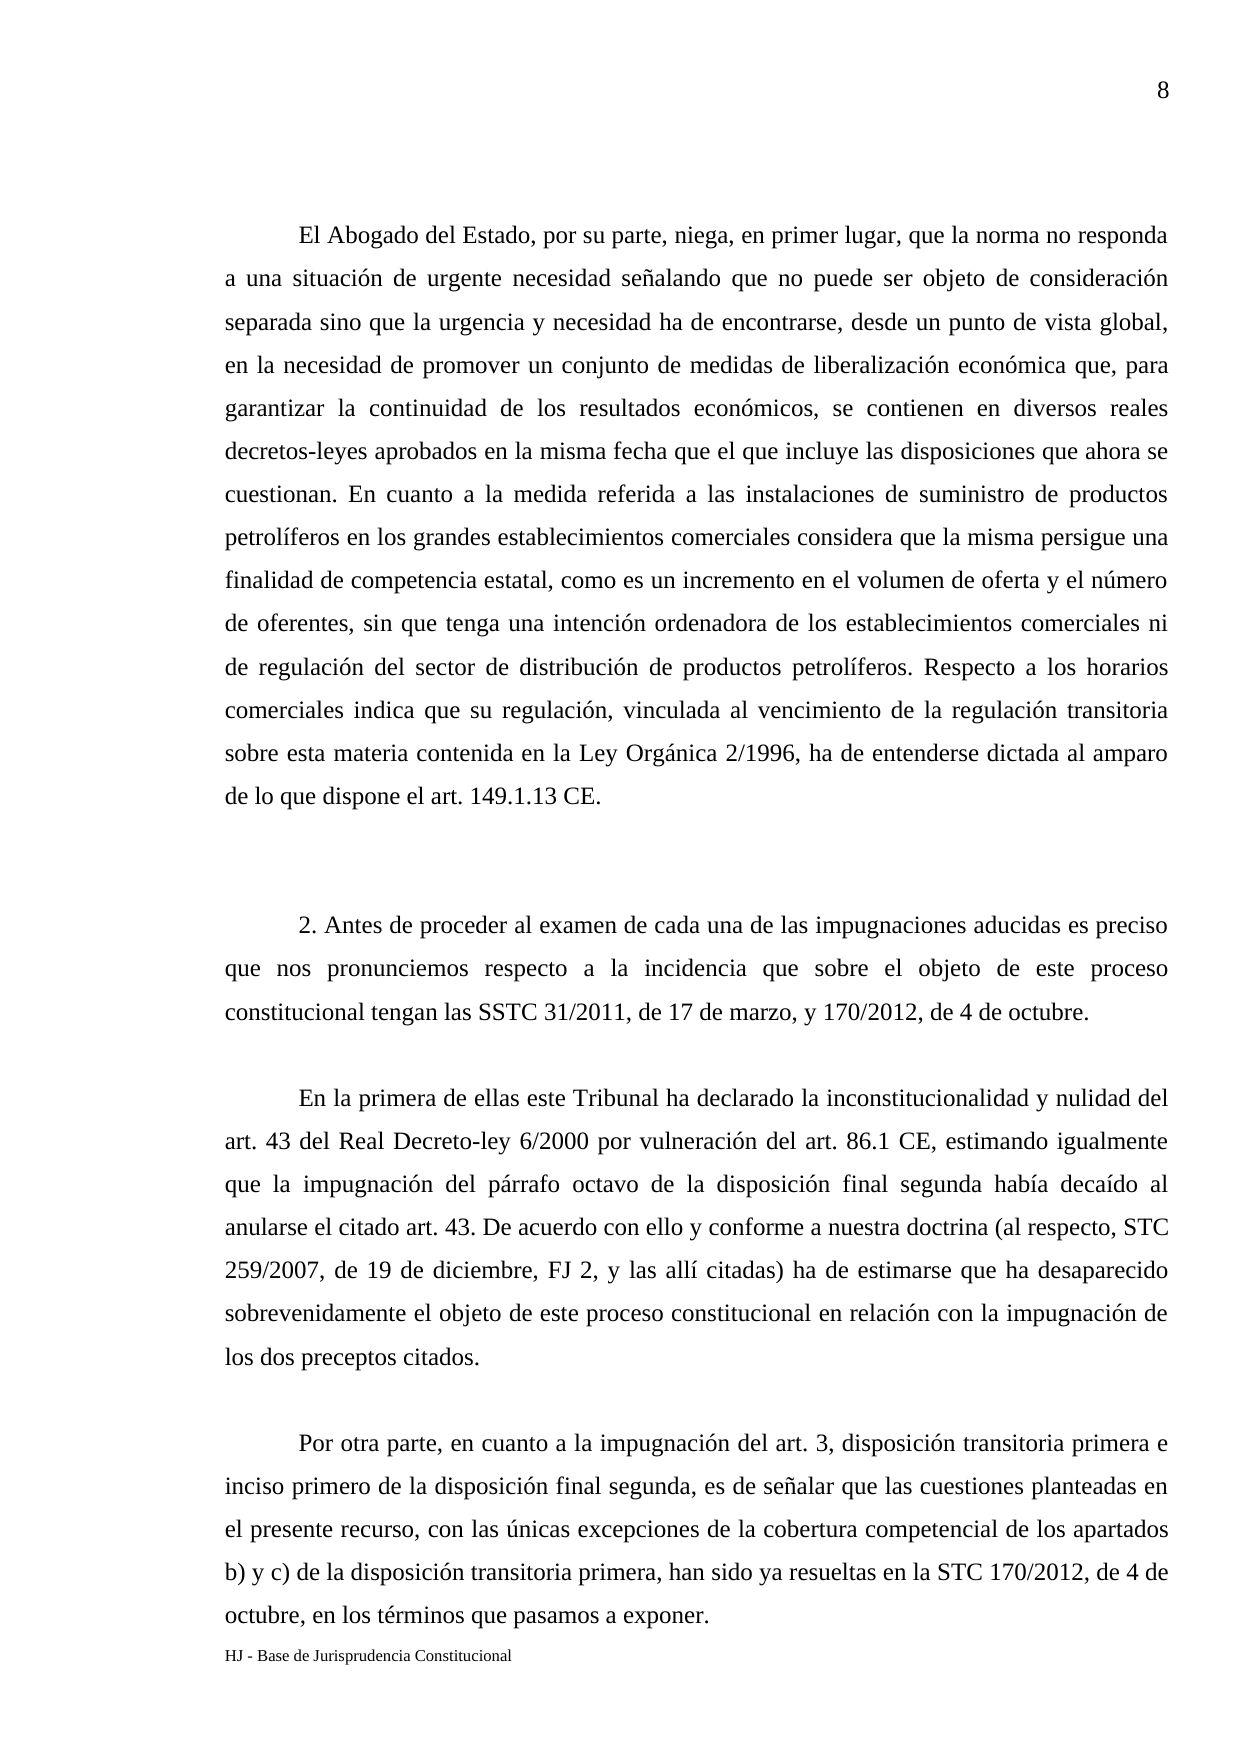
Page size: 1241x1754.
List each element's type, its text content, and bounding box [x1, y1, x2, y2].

text El Abogado del Estado, por su parte, niega, en primer lugar, que la norma no responda a una situación de urgente necesidad señalando que no puede ser objeto de consideración separada sino que la urgencia y necesidad ha de encontrarse, desde un punto de vista global, en la necesidad de promover un conjunto de medidas de liberalización económica que, para garantizar la continuidad de los resultados económicos, se contienen en diversos reales decretos-leyes aprobados en la misma fecha que el que incluye las disposiciones que ahora se cuestionan. En cuanto a la medida referida a las instalaciones de suministro de productos petrolíferos en los grandes establecimientos comerciales considera que la misma persigue una finalidad de competencia estatal, como es un incremento en el volumen de oferta y el número de oferentes, sin que tenga una intención ordenadora de los establecimientos comerciales ni de regulación del sector de distribución de productos petrolíferos. Respecto a los horarios comerciales indica que su regulación, vinculada al vencimiento de la regulación transitoria sobre esta materia contenida en la Ley Orgánica 2/1996, ha de entenderse dictada al amparo de lo que dispone el art. 149.1.13 CE. [224, 220, 1169, 810]
text Por otra parte, en cuanto a la impugnación del art. 3, disposición transitoria primera e inciso primero de la disposición final segunda, es de señalar que las cuestiones planteadas en el presente recurso, con las únicas excepciones de la cobertura competencial de los apartados b) y c) de la disposición transitoria primera, han sido ya resueltas en la STC 170/2012, de 4 de octubre, en los términos que pasamos a exponer. [224, 1428, 1169, 1629]
text 2. Antes de proceder al examen de cada una de las impugnaciones aducidas es preciso que nos pronunciemos respecto a la incidencia que sobre el objeto de este proceso constitucional tengan las SSTC 31/2011, de 17 de marzo, y 170/2012, de 4 de octubre. [224, 910, 1169, 1025]
text En la primera de ellas este Tribunal ha declarado la inconstitucionalidad y nulidad del art. 43 del Real Decreto-ley 6/2000 por vulneración del art. 86.1 CE, estimando igualmente que la impugnación del párrafo octavo de la disposición final segunda había decaído al anularse el citado art. 43. De acuerdo con ello y conforme a nuestra doctrina (al respecto, STC 259/2007, de 19 de diciembre, FJ 2, y las allí citadas) ha de estimarse que ha desaparecido sobrevenidamente el objeto de este proceso constitucional en relación con la impugnación de los dos preceptos citados. [224, 1083, 1169, 1370]
